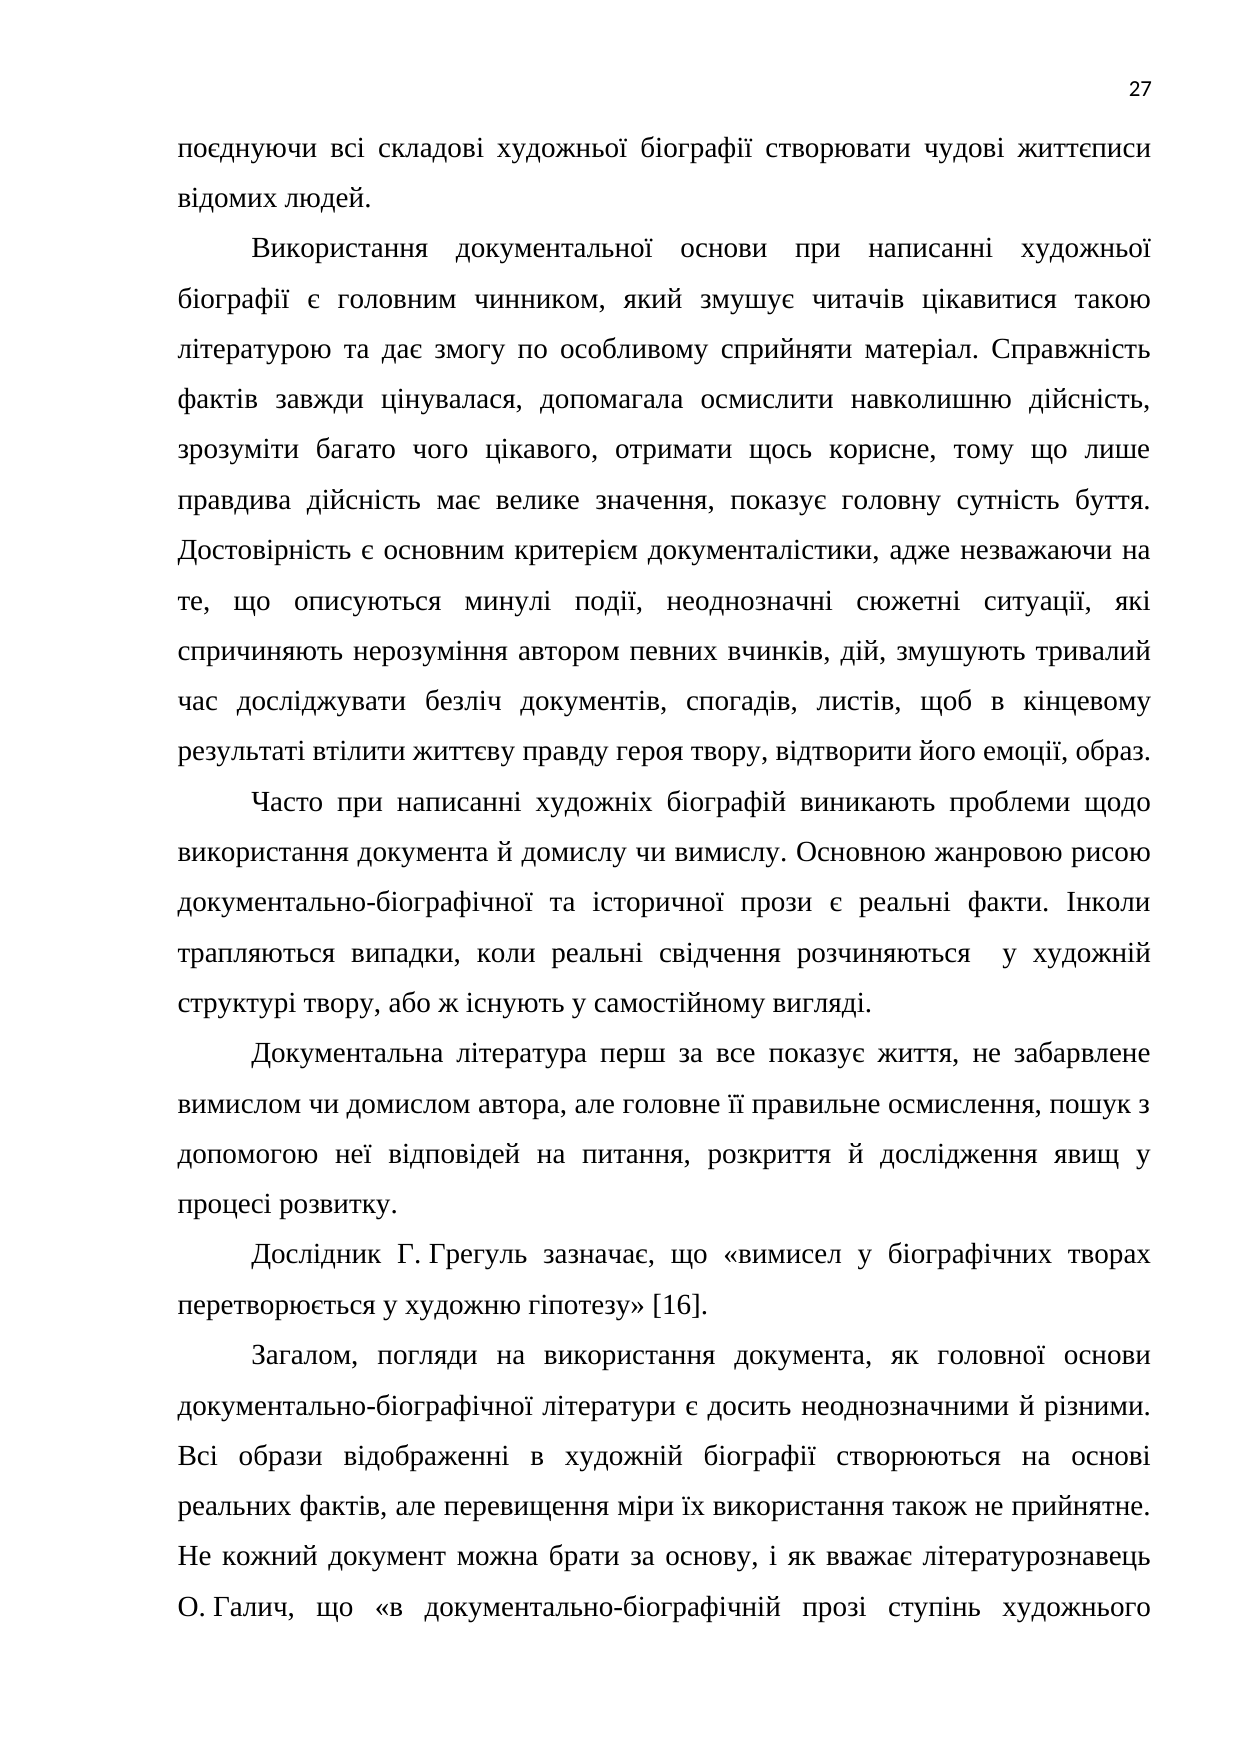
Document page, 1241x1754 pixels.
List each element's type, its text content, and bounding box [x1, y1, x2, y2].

text Дослідник Г. Грегуль зазначає, що «вимисел у біографічних творах перетворюється у художню гіпотезу» [16]. [177, 1237, 1152, 1321]
text Використання документальної основи при написанні художньої біографії є головним чинником, який змушує читачів цікавитися такою літературою та дає змогу по особливому сприйняти матеріал. Справжність фактів завжди цінувалася, допомагала осмислити навколишню дійсність, зрозуміти багато чого цікавого, отримати щось корисне, тому що лише правдива дійсність має велике значення, показує головну сутність буття. Достовірність є основним критерієм документалістики, адже незважаючи на те, що описуються минулі події, неоднозначні сюжетні ситуації, які спричиняють нерозуміння автором певних вчинків, дій, змушують тривалий час досліджувати безліч документів, спогадів, листів, щоб в кінцевому результаті втілити життєву правду героя твору, відтворити його емоції, образ. [177, 230, 1152, 767]
text Документальна література перш за все показує життя, не забарвлене вимислом чи домислом автора, але головне її правильне осмислення, пошук з допомогою неї відповідей на питання, розкриття й дослідження явищ у процесі розвитку. [177, 1035, 1152, 1220]
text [177, 130, 1152, 214]
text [177, 1337, 1152, 1622]
text Часто при написанні художніх біографій виникають проблеми щодо використання документа й домислу чи вимислу. Основною жанровою рисою документально-біографічної та історичної прози є реальні факти. Інколи трапляються випадки, коли реальні свідчення розчиняються у художній структурі твору, або ж існують у самостійному вигляді. [177, 784, 1152, 1019]
